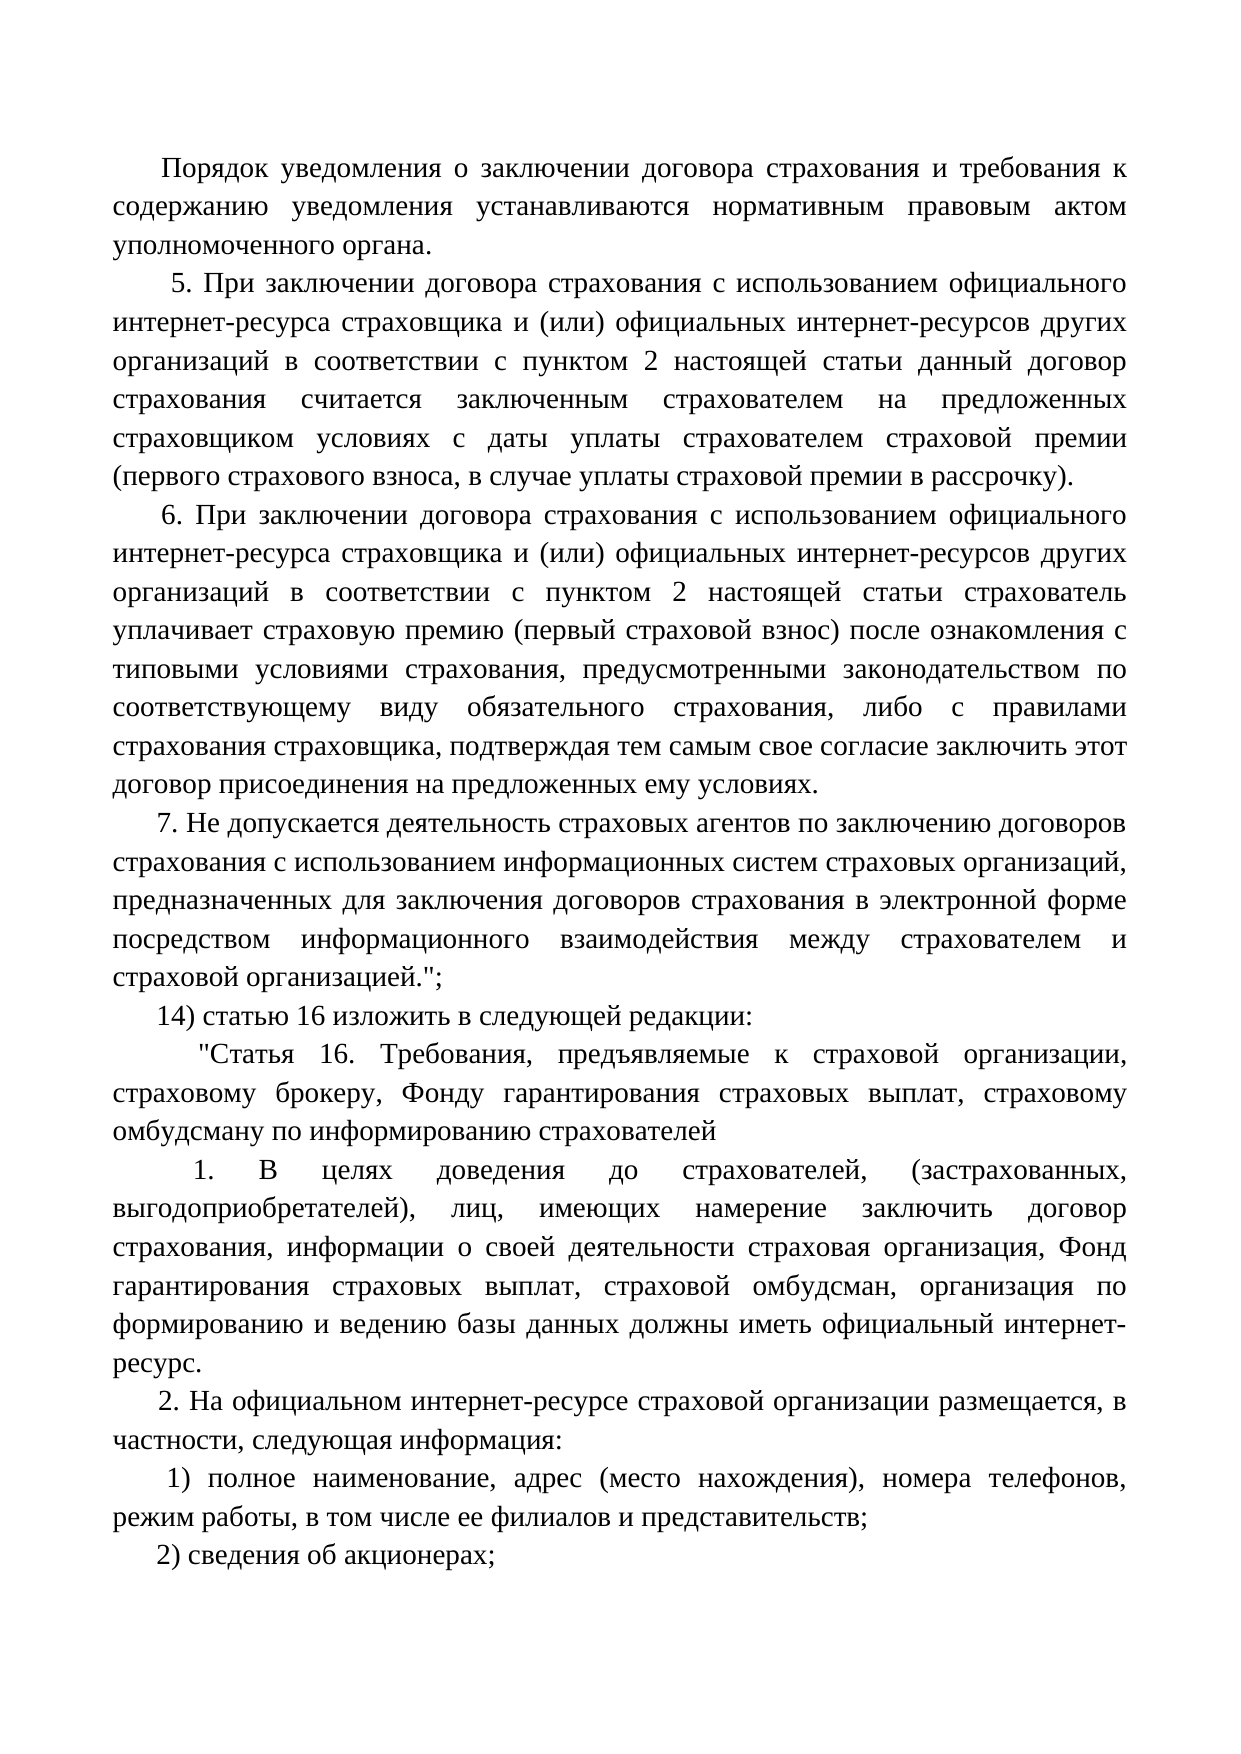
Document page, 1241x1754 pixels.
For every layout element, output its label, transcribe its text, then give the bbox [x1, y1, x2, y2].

text 7. Не допускается деятельность страховых агентов по заключению договоров страхования с использованием информационных систем страховых организаций, предназначенных для заключения договоров страхования в электронной форме посредством информационного взаимодействия между страхователем и страховой организацией."; [112, 805, 1128, 993]
text 1) полное наименование, адрес (место нахождения), номера телефонов, режим работы, в том числе ее филиалов и представительств; [112, 1460, 1128, 1532]
text 6. При заключении договора страхования с использованием официального интернет-ресурса страховщика и (или) официальных интернет-ресурсов других организаций в соответствии с пунктом 2 настоящей статьи страхователь уплачивает страховую премию (первый страховой взнос) после ознакомления с типовыми условиями страхования, предусмотренными законодательством по соответствующему виду обязательного страхования, либо с правилами страхования страховщика, подтверждая тем самым свое согласие заключить этот договор присоединения на предложенных ему условиях. [112, 497, 1128, 800]
text 2. На официальном интернет-ресурсе страховой организации размещается, в частности, следующая информация: [112, 1383, 1128, 1455]
text 1. В целях доведения до страхователей, (застрахованных, выгодоприобретателей), лиц, имеющих намерение заключить договор страхования, информации о своей деятельности страховая организация, Фонд гарантирования страховых выплат, страховой омбудсман, организация по формированию и ведению базы данных должны иметь официальный интернет-ресурс. [112, 1152, 1128, 1378]
text 2) сведения об акционерах; [112, 1537, 1128, 1571]
text 5. При заключении договора страхования с использованием официального интернет-ресурса страховщика и (или) официальных интернет-ресурсов других организаций в соответствии с пунктом 2 настоящей статьи данный договор страхования считается заключенным страхователем на предложенных страховщиком условиях с даты уплаты страхователем страховой премии (первого страхового взноса, в случае уплаты страховой премии в рассрочку). [112, 266, 1128, 492]
text "Статья 16. Требования, предъявляемые к страховой организации, страховому брокеру, Фонду гарантирования страховых выплат, страховому омбудсману по информированию страхователей [112, 1036, 1128, 1147]
text 14) статью 16 изложить в следующей редакции: [112, 998, 1128, 1031]
text Порядок уведомления о заключении договора страхования и требования к содержанию уведомления устанавливаются нормативным правовым актом уполномоченного органа. [112, 150, 1128, 261]
